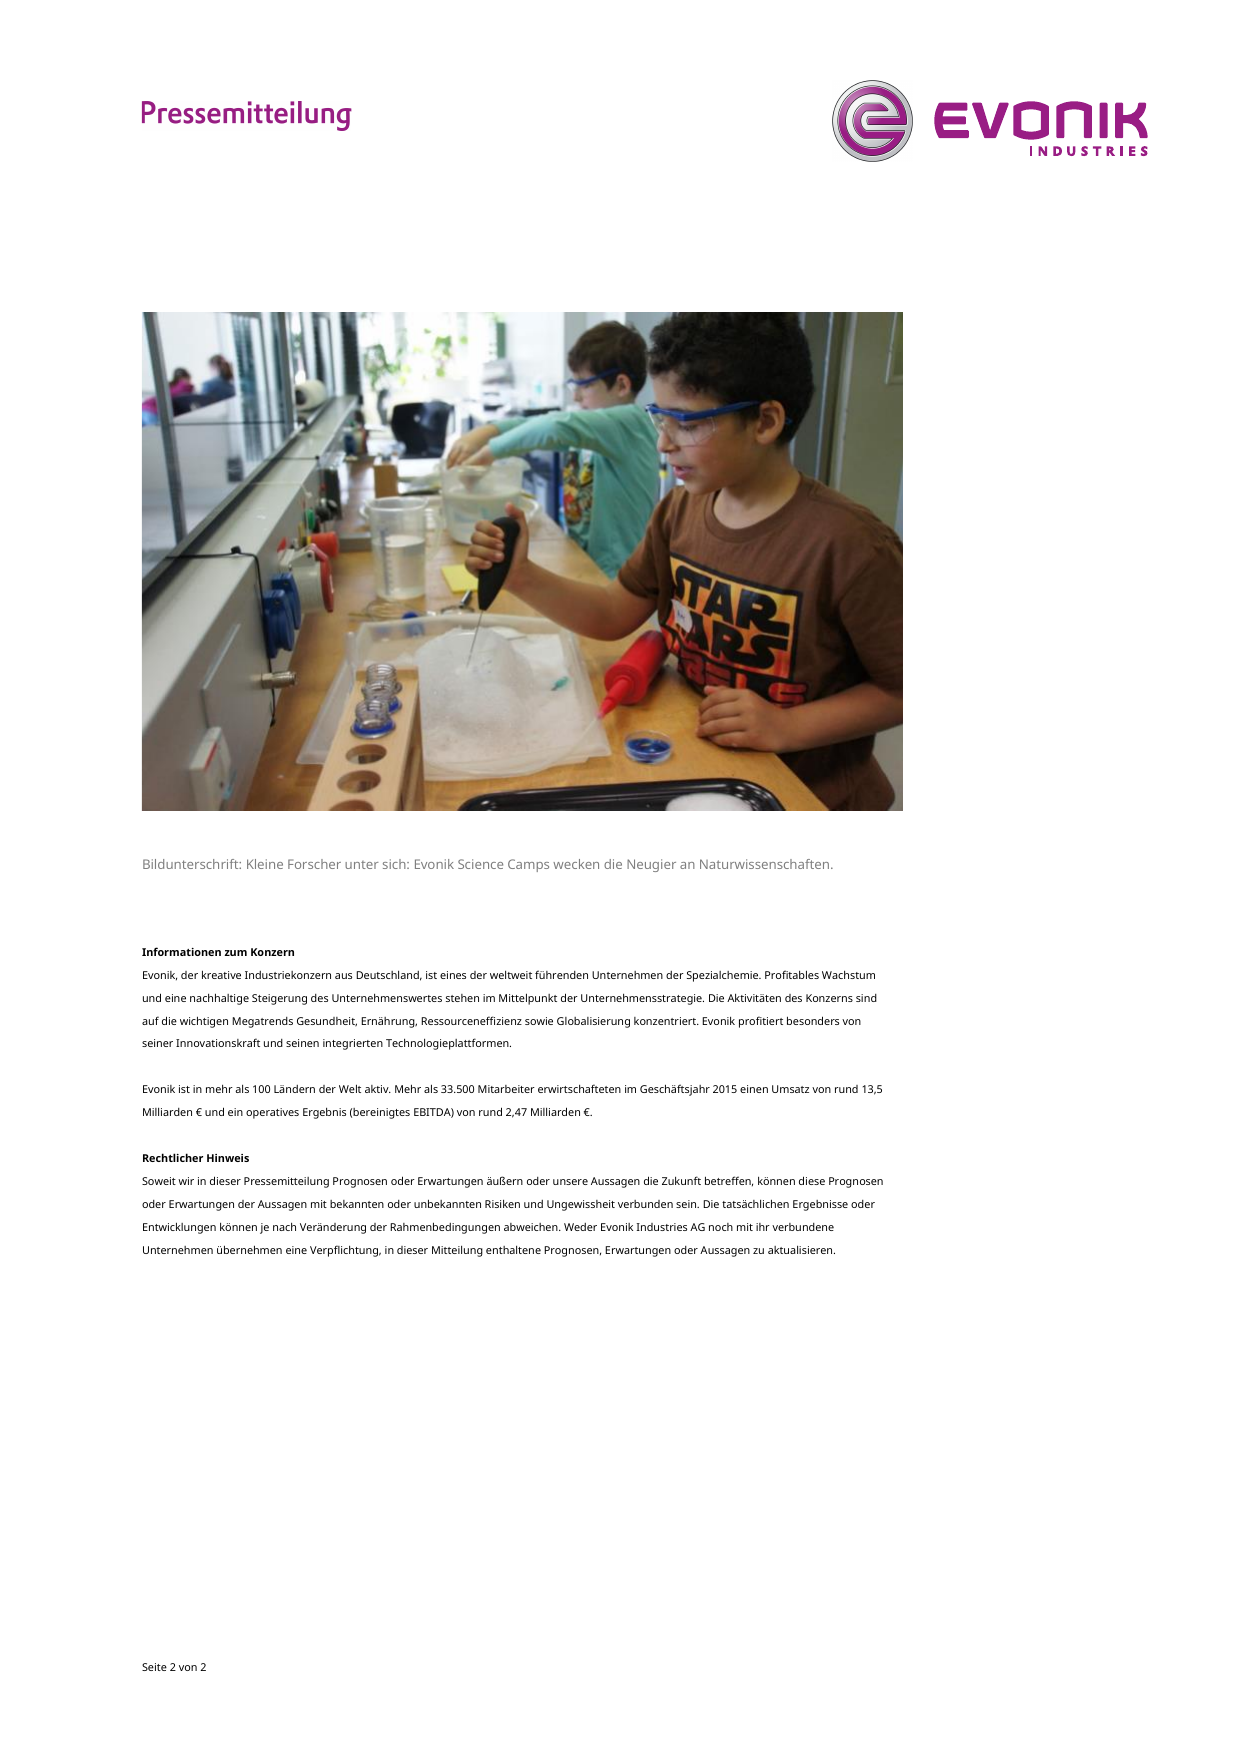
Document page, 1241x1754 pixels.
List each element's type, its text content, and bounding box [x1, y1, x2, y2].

text Soweit wir in dieser Pressemitteilung Prognosen oder Erwartungen äußern oder unsere Aussagen die Zukunft betreffen, können diese Prognosen oder Erwartungen der Aussagen mit bekannten oder unbekannten Risiken und Ungewissheit verbunden sein. Die tatsächlichen Ergebnisse oder Entwicklungen können je nach Veränderung der Rahmenbedingungen abweichen. Weder Evonik Industries AG noch mit ihr verbundene Unternehmen übernehmen eine Verpflichtung, in dieser Mitteilung enthaltene Prognosen, Erwartungen oder Aussagen zu aktualisieren. [142, 1165, 886, 1256]
picture [141, 101, 352, 131]
text Informationen zum Konzern [142, 936, 886, 958]
picture [832, 80, 913, 162]
text Evonik ist in mehr als 100 Ländern der Welt aktiv. Mehr als 33.500 Mitarbeiter erwirtschafteten im Geschäftsjahr 2015 einen Umsatz von rund 13,5 Milliarden € und ein operatives Ergebnis (bereinigtes EBITDA) von rund 2,47 Milliarden €. [142, 1073, 886, 1119]
text Bildunterschrift: Kleine Forscher unter sich: Evonik Science Camps wecken die Neugier an Naturwissenschaften. [142, 842, 877, 873]
text Rechtlicher Hinweis [142, 1142, 886, 1165]
text Evonik, der kreative Industriekonzern aus Deutschland, ist eines der weltweit führenden Unternehmen der Spezialchemie. Profitables Wachstum und eine nachhaltige Steigerung des Unternehmenswertes stehen im Mittelpunkt der Unternehmensstrategie. Die Aktivitäten des Konzerns sind auf die wichtigen Megatrends Gesundheit, Ernährung, Ressourceneffizienz sowie Globalisierung konzentriert. Evonik profitiert besonders von seiner Innovationskraft und seinen integrierten Technologieplattformen. [142, 958, 886, 1050]
picture [141, 312, 903, 811]
